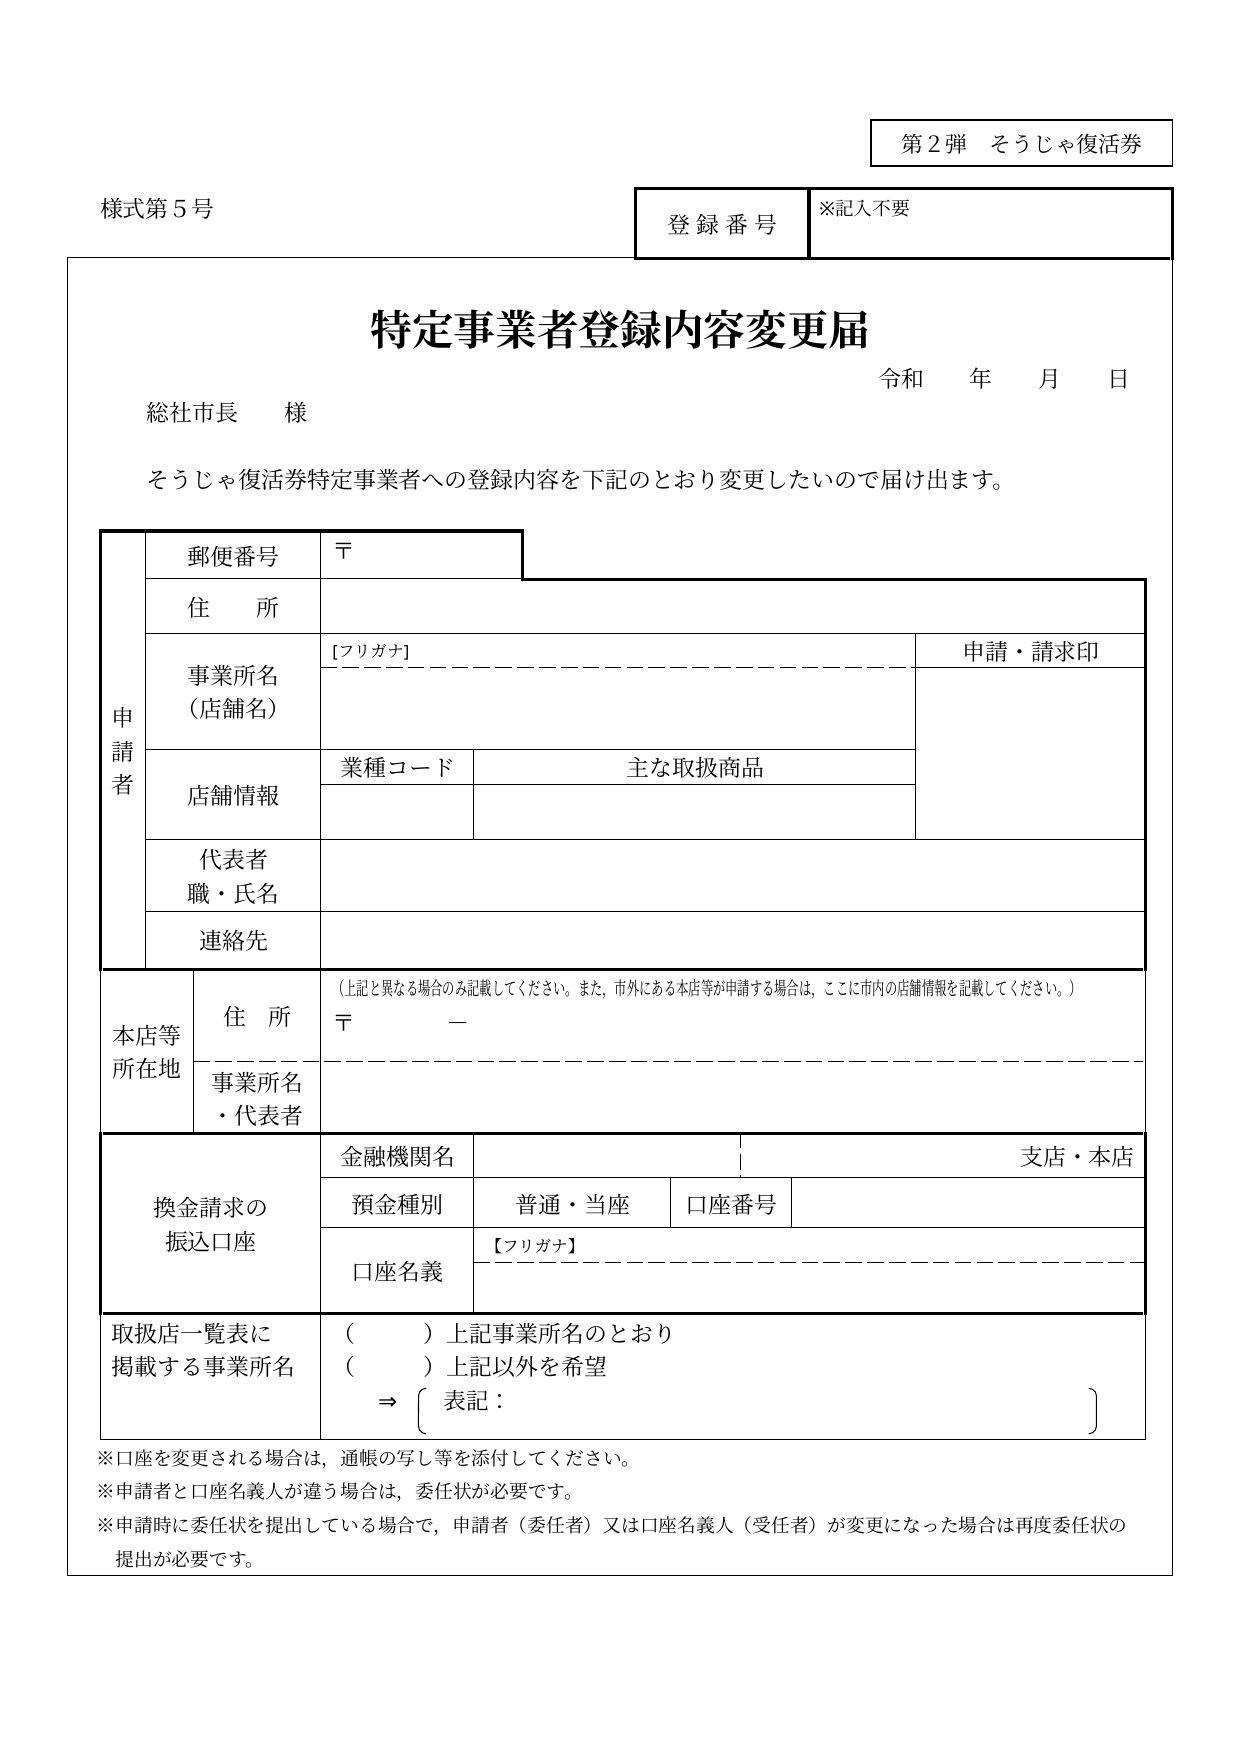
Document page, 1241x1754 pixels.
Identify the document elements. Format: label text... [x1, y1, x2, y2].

table_header ※記入不要 [811, 190, 1171, 257]
table_header 様式第５号 [68, 187, 634, 257]
table_header 登 録 番 号 [637, 190, 807, 257]
table_cell 特定事業者登録内容変更届 令和 年 月 日 総社市長 様 そうじゃ復活券特定事業者への登録内容を下記のとおり変更したいので届け出ます。 ※口座を変更される場合は，通帳の写し等を添付してください。 ※申請者と口座名義人が違う場合は，委任状が必要です。 ※申請時に委任状を提出している場合で，申請者（委任者）又は口座名義人（受任者）が変更になった場合は再度委任状の 提出が必要です。 [68, 257, 1172, 1575]
